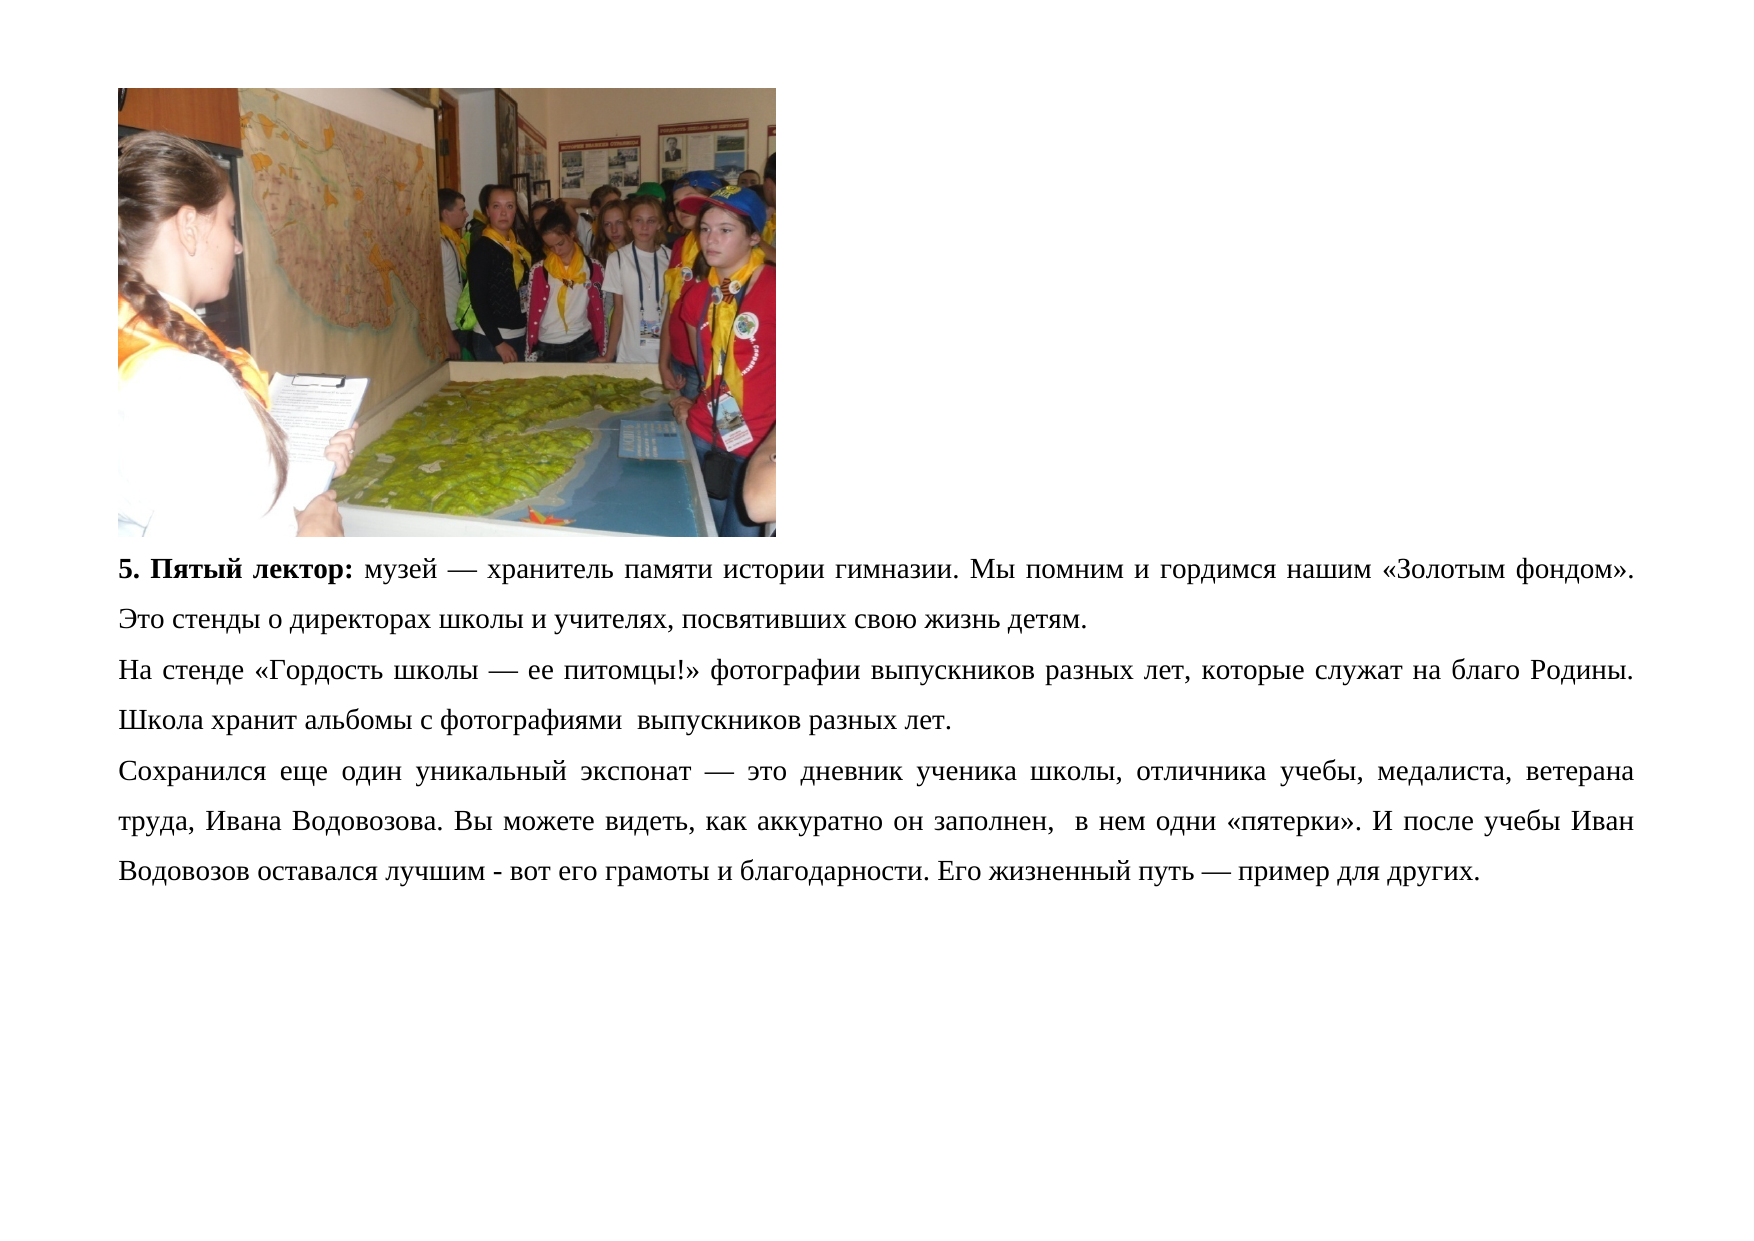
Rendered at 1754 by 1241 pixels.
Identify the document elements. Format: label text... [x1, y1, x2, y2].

text На стенде «Гордость школы — ее питомцы!» фотографии выпускников разных лет, которые служат на благо Родины. Школа хранит альбомы с фотографиями выпускников разных лет. [118, 652, 1636, 736]
picture [118, 88, 776, 537]
text Сохранился еще один уникальный экспонат — это дневник ученика школы, отличника учебы, медалиста, ветерана труда, Ивана Водовозова. Вы можете видеть, как аккуратно он заполнен, в нем одни «пятерки». И после учебы Иван Водовозов оставался лучшим - вот его грамоты и благодарности. Его жизненный путь — пример для других. [118, 753, 1636, 887]
text 5. Пятый лектор: музей — хранитель памяти истории гимназии. Мы помним и гордимся нашим «Золотым фондом». Это стенды о директорах школы и учителях, посвятивших свою жизнь детям. [118, 551, 1636, 635]
